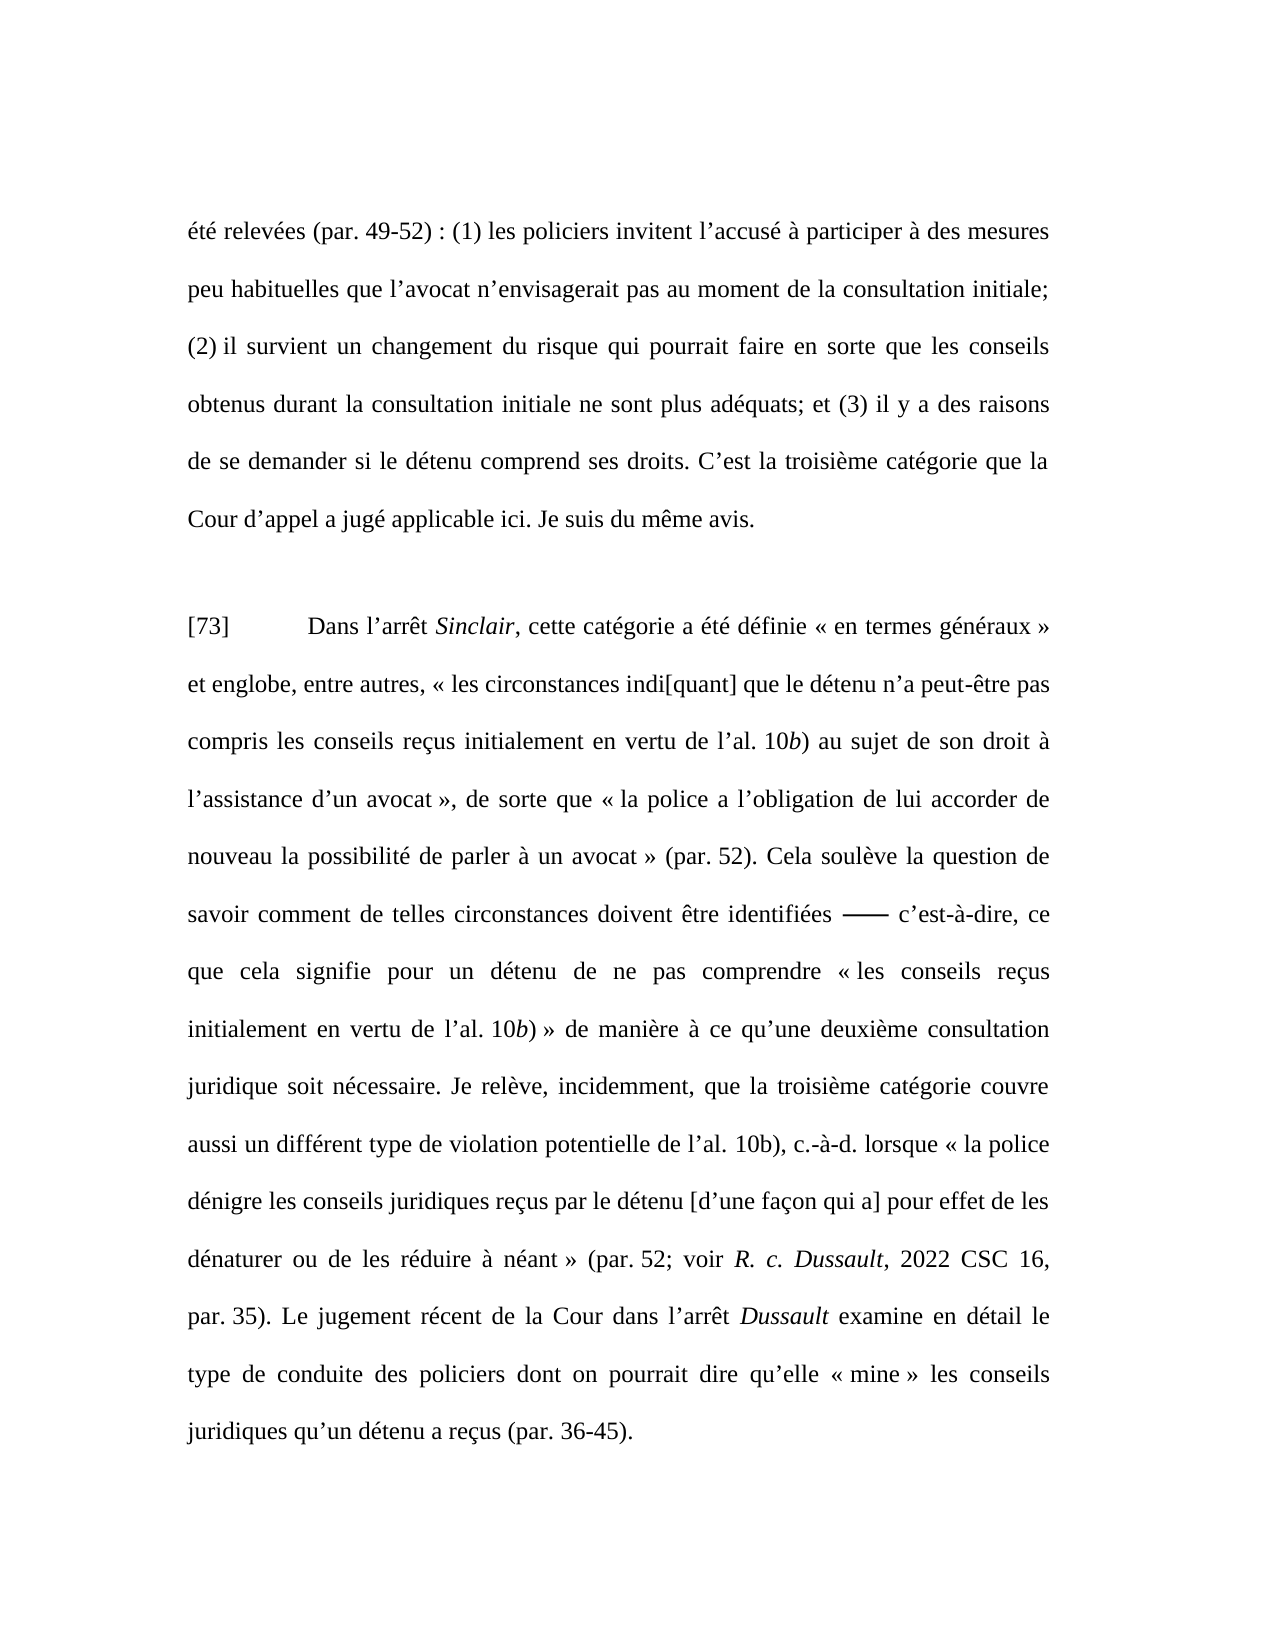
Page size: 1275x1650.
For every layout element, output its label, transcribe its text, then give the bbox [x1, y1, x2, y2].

text Dans l’arrêt Sinclair, cette catégorie a été définie « en termes généraux » et englobe, entre autres, « les circonstances indi[quant] que le détenu n’a peut-être pas compris les conseils reçus initialement en vertu de l’al. 10b) au sujet de son droit à l’assistance d’un avocat », de sorte que « la police a l’obligation de lui accorder de nouveau la possibilité de parler à un avocat » (par. 52). Cela soulève la question de savoir comment de telles circonstances doivent être identifiées ⸺ c’est-à-dire, ce que cela signifie pour un détenu de ne pas comprendre « les conseils reçus initialement en vertu de l’al. 10b) » de manière à ce qu’une deuxième consultation juridique soit nécessaire. Je relève, incidemment, que la troisième catégorie couvre aussi un différent type de violation potentielle de l’al. 10b), c.-à-d. lorsque « la police dénigre les conseils juridiques reçus par le détenu [d’une façon qui a] pour effet de les dénaturer ou de les réduire à néant » (par. 52; voir R. c. Dussault, 2022 CSC 16, par. 35). Le jugement récent de la Cour dans l’arrêt Dussault examine en détail le type de conduite des policiers dont on pourrait dire qu’elle « mine » les conseils juridiques qu’un détenu a reçus (par. 36-45). [187, 611, 1050, 1445]
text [187, 216, 1050, 533]
